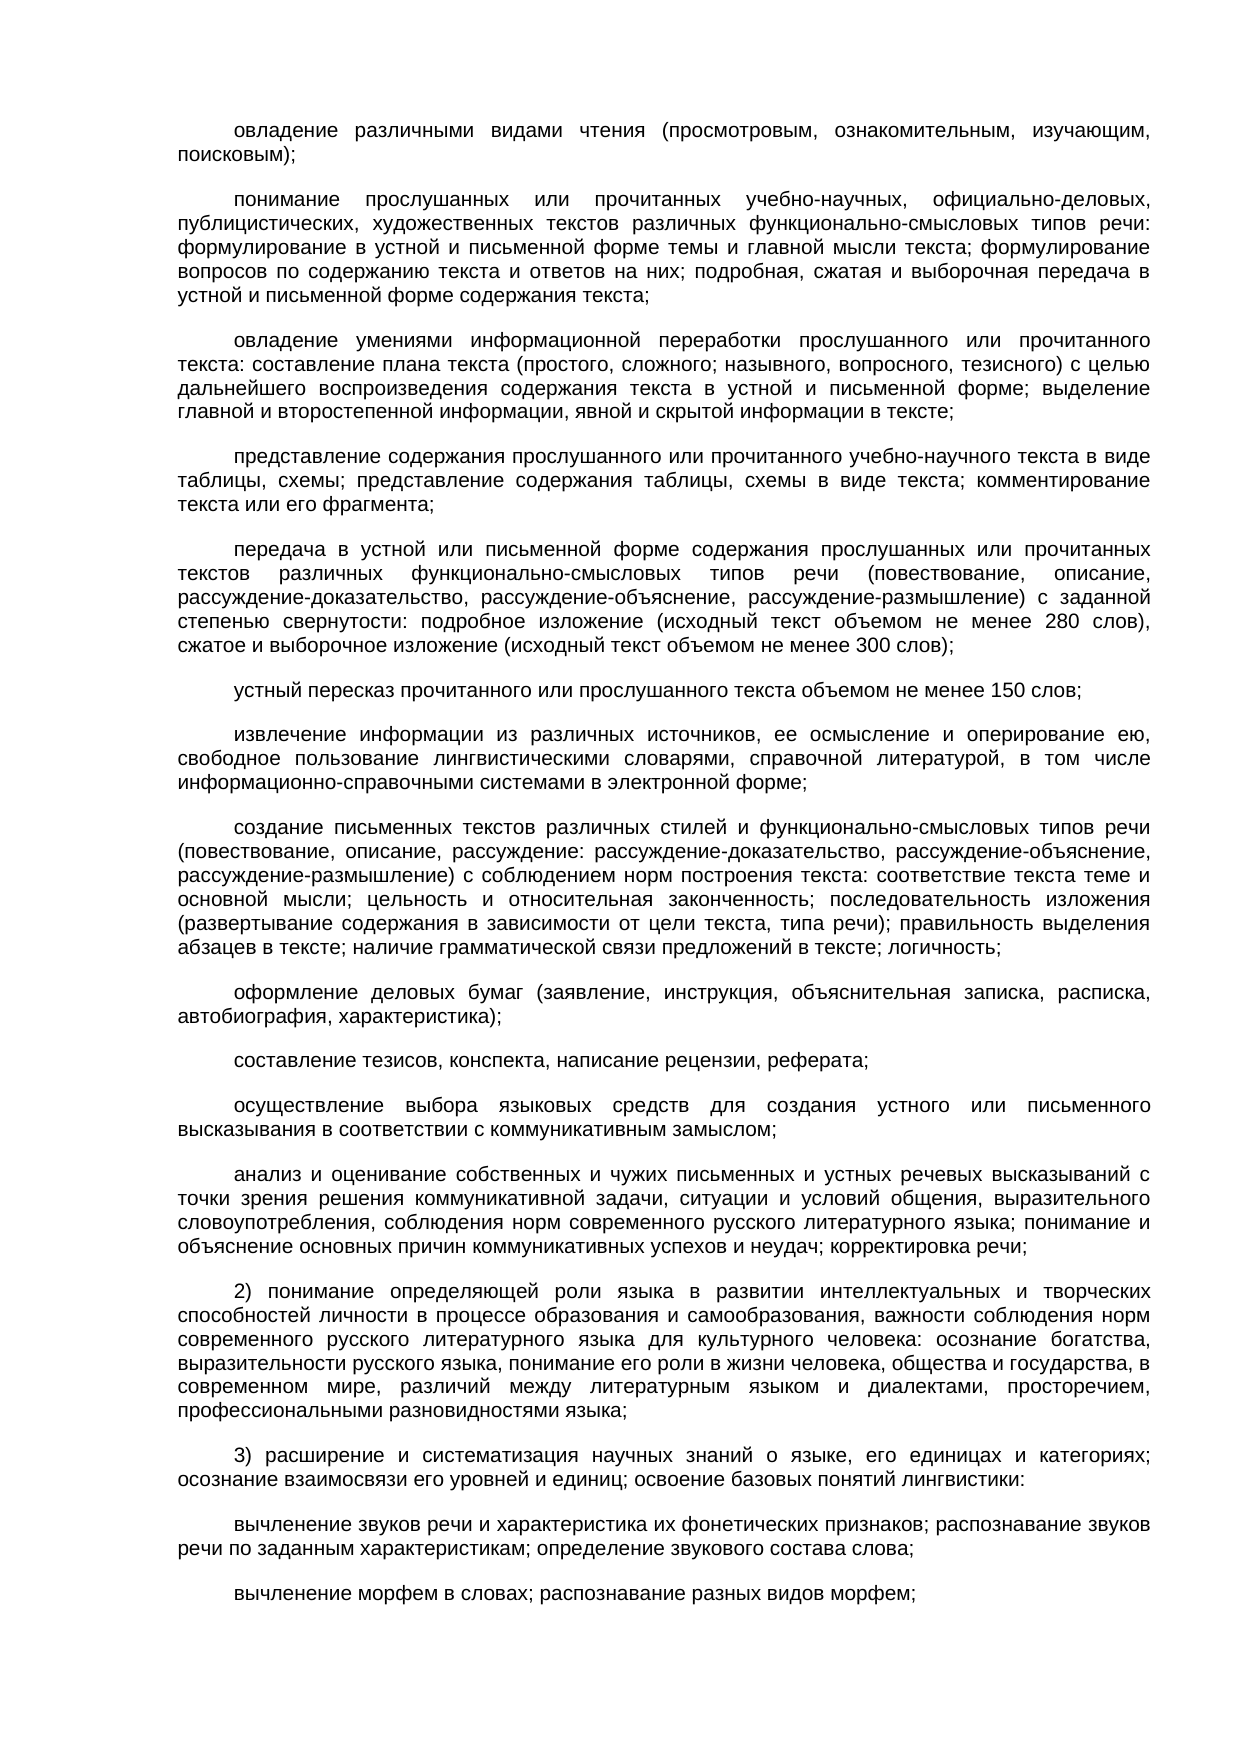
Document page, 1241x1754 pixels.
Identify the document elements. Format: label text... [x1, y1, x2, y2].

text вычленение морфем в словах; распознавание разных видов морфем; [177, 1581, 1152, 1604]
text овладение различными видами чтения (просмотровым, ознакомительным, изучающим, поисковым); [177, 118, 1152, 166]
text 3) расширение и систематизация научных знаний о языке, его единицах и категориях; осознание взаимосвязи его уровней и единиц; освоение базовых понятий лингвистики: [177, 1443, 1152, 1491]
text составление тезисов, конспекта, написание рецензии, реферата; [177, 1048, 1152, 1072]
text извлечение информации из различных источников, ее осмысление и оперирование ею, свободное пользование лингвистическими словарями, справочной литературой, в том числе информационно-справочными системами в электронной форме; [177, 722, 1152, 794]
text передача в устной или письменной форме содержания прослушанных или прочитанных текстов различных функционально-смысловых типов речи (повествование, описание, рассуждение-доказательство, рассуждение-объяснение, рассуждение-размышление) с заданной степенью свернутости: подробное изложение (исходный текст объемом не менее 280 слов), сжатое и выборочное изложение (исходный текст объемом не менее 300 слов); [177, 537, 1152, 657]
text устный пересказ прочитанного или прослушанного текста объемом не менее 150 слов; [177, 677, 1152, 701]
text оформление деловых бумаг (заявление, инструкция, объяснительная записка, расписка, автобиография, характеристика); [177, 979, 1152, 1027]
text вычленение звуков речи и характеристика их фонетических признаков; распознавание звуков речи по заданным характеристикам; определение звукового состава слова; [177, 1512, 1152, 1560]
text представление содержания прослушанного или прочитанного учебно-научного текста в виде таблицы, схемы; представление содержания таблицы, схемы в виде текста; комментирование текста или его фрагмента; [177, 444, 1152, 516]
text анализ и оценивание собственных и чужих письменных и устных речевых высказываний с точки зрения решения коммуникативной задачи, ситуации и условий общения, выразительного словоупотребления, соблюдения норм современного русского литературного языка; понимание и объяснение основных причин коммуникативных успехов и неудач; корректировка речи; [177, 1162, 1152, 1258]
text 2) понимание определяющей роли языка в развитии интеллектуальных и творческих способностей личности в процессе образования и самообразования, важности соблюдения норм современного русского литературного языка для культурного человека: осознание богатства, выразительности русского языка, понимание его роли в жизни человека, общества и государства, в современном мире, различий между литературным языком и диалектами, просторечием, профессиональными разновидностями языка; [177, 1278, 1152, 1422]
text овладение умениями информационной переработки прослушанного или прочитанного текста: составление плана текста (простого, сложного; назывного, вопросного, тезисного) с целью дальнейшего воспроизведения содержания текста в устной и письменной форме; выделение главной и второстепенной информации, явной и скрытой информации в тексте; [177, 327, 1152, 423]
text понимание прослушанных или прочитанных учебно-научных, официально-деловых, публицистических, художественных текстов различных функционально-смысловых типов речи: формулирование в устной и письменной форме темы и главной мысли текста; формулирование вопросов по содержанию текста и ответов на них; подробная, сжатая и выборочная передача в устной и письменной форме содержания текста; [177, 187, 1152, 307]
text создание письменных текстов различных стилей и функционально-смысловых типов речи (повествование, описание, рассуждение: рассуждение-доказательство, рассуждение-объяснение, рассуждение-размышление) с соблюдением норм построения текста: соответствие текста теме и основной мысли; цельность и относительная законченность; последовательность изложения (развертывание содержания в зависимости от цели текста, типа речи); правильность выделения абзацев в тексте; наличие грамматической связи предложений в тексте; логичность; [177, 815, 1152, 959]
text осуществление выбора языковых средств для создания устного или письменного высказывания в соответствии с коммуникативным замыслом; [177, 1093, 1152, 1141]
